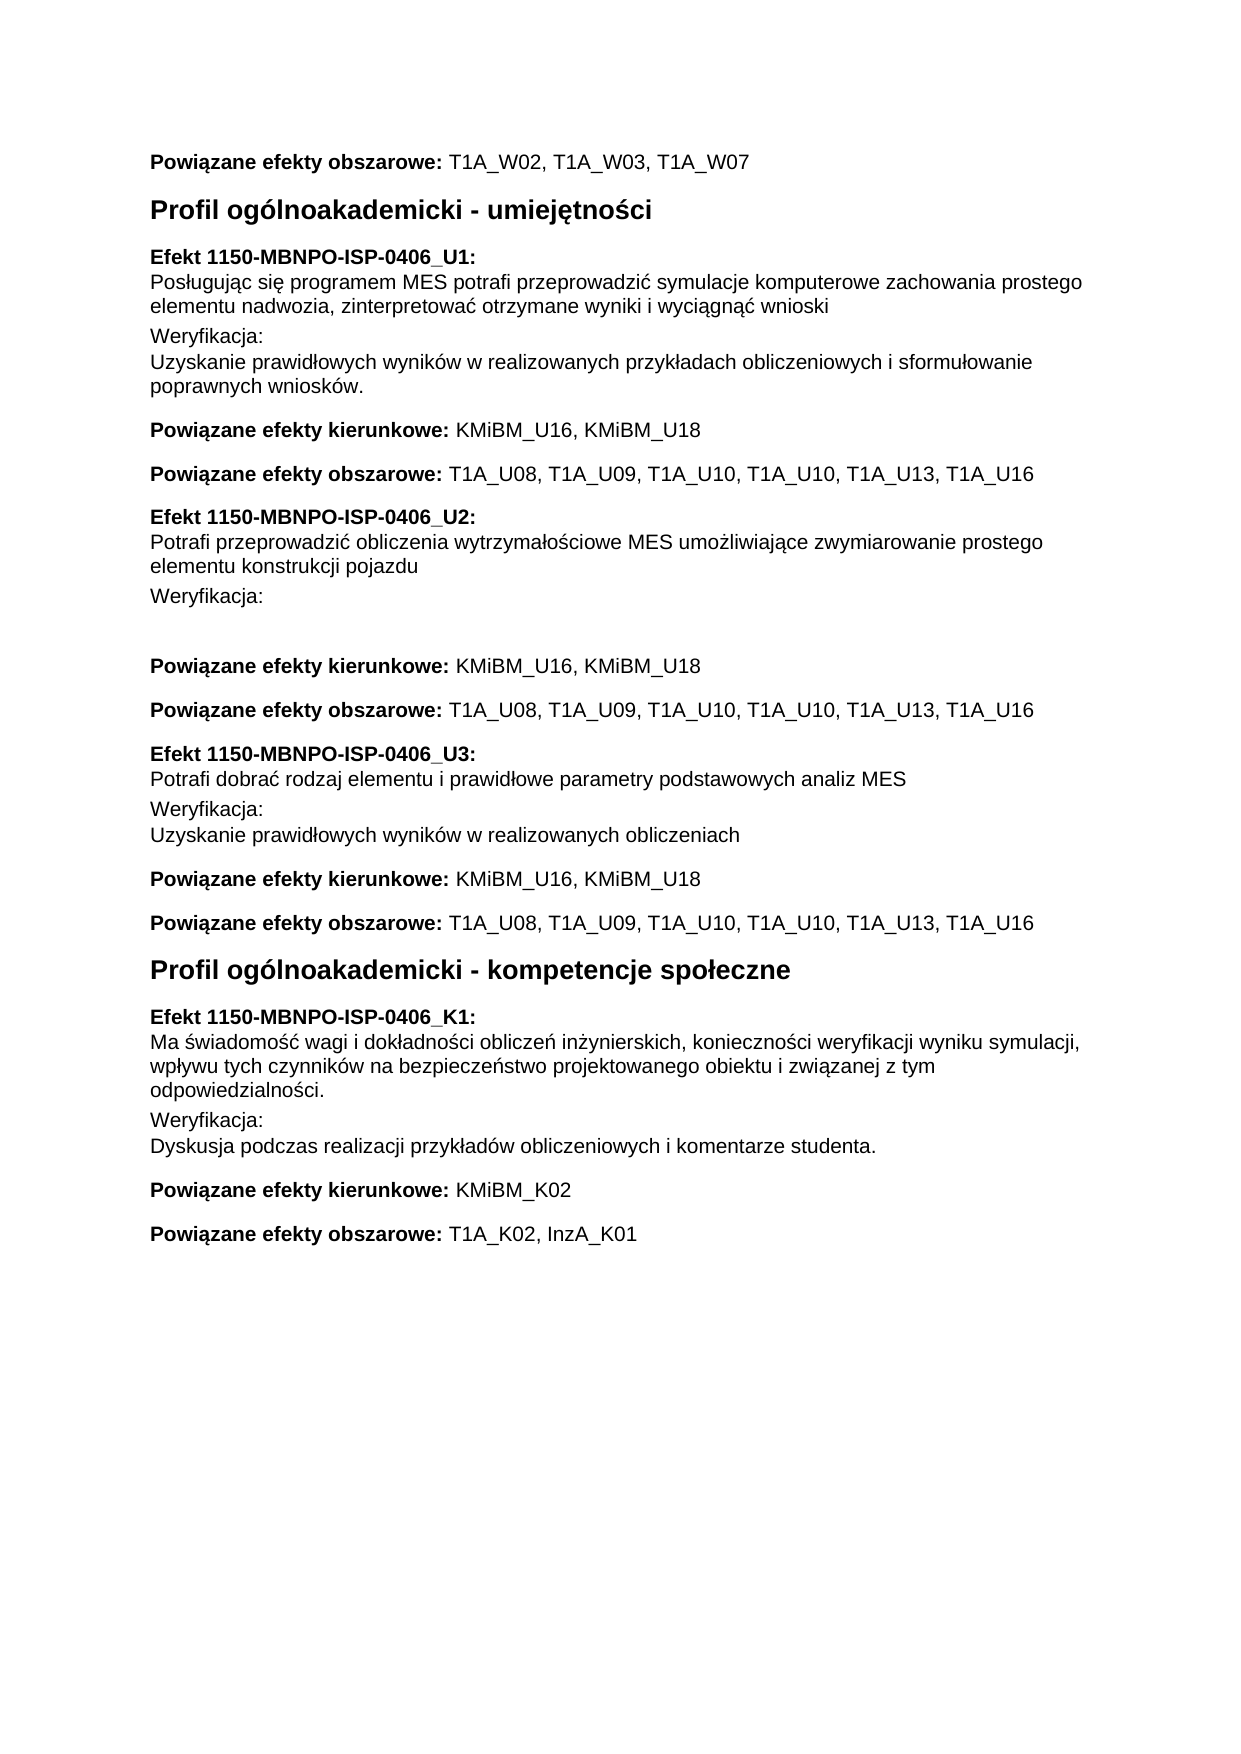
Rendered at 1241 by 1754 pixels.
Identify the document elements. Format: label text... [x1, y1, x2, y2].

text Weryfikacja: [150, 324, 1090, 348]
text Efekt 1150-MBNPO-ISP-0406_U2: [150, 505, 1090, 529]
text Efekt 1150-MBNPO-ISP-0406_U3: [150, 742, 1090, 766]
text Weryfikacja: [150, 797, 1090, 821]
text Powiązane efekty kierunkowe: KMiBM_U16, KMiBM_U18 [150, 418, 1090, 442]
text Powiązane efekty kierunkowe: KMiBM_U16, KMiBM_U18 [150, 867, 1090, 891]
text Ma świadomość wagi i dokładności obliczeń inżynierskich, konieczności weryfikacji wyniku symulacji, wpływu tych czynników na bezpieczeństwo projektowanego obiektu i związanej z tym odpowiedzialności. [150, 1030, 1090, 1102]
text Weryfikacja: [150, 584, 1090, 608]
text Dyskusja podczas realizacji przykładów obliczeniowych i komentarze studenta. [150, 1134, 1090, 1158]
text Powiązane efekty obszarowe: T1A_K02, InzA_K01 [150, 1222, 1090, 1246]
text Posługując się programem MES potrafi przeprowadzić symulacje komputerowe zachowania prostego elementu nadwozia, zinterpretować otrzymane wyniki i wyciągnąć wnioski [150, 270, 1090, 318]
text Potrafi przeprowadzić obliczenia wytrzymałościowe MES umożliwiające zwymiarowanie prostego elementu konstrukcji pojazdu [150, 530, 1090, 578]
text Powiązane efekty obszarowe: T1A_W02, T1A_W03, T1A_W07 [150, 150, 1090, 174]
subtitle Profil ogólnoakademicki - umiejętności [150, 194, 1090, 225]
subtitle Profil ogólnoakademicki - kompetencje społeczne [150, 954, 1090, 985]
text Powiązane efekty obszarowe: T1A_U08, T1A_U09, T1A_U10, T1A_U10, T1A_U13, T1A_U16 [150, 698, 1090, 722]
text Weryfikacja: [150, 1108, 1090, 1132]
text Powiązane efekty obszarowe: T1A_U08, T1A_U09, T1A_U10, T1A_U10, T1A_U13, T1A_U16 [150, 461, 1090, 485]
text Potrafi dobrać rodzaj elementu i prawidłowe parametry podstawowych analiz MES [150, 767, 1090, 791]
text Powiązane efekty obszarowe: T1A_U08, T1A_U09, T1A_U10, T1A_U10, T1A_U13, T1A_U16 [150, 910, 1090, 934]
text Efekt 1150-MBNPO-ISP-0406_K1: [150, 1005, 1090, 1029]
text Powiązane efekty kierunkowe: KMiBM_U16, KMiBM_U18 [150, 654, 1090, 678]
text Efekt 1150-MBNPO-ISP-0406_U1: [150, 245, 1090, 269]
text Uzyskanie prawidłowych wyników w realizowanych przykładach obliczeniowych i sformułowanie poprawnych wniosków. [150, 350, 1090, 398]
text Uzyskanie prawidłowych wyników w realizowanych obliczeniach [150, 823, 1090, 847]
text Powiązane efekty kierunkowe: KMiBM_K02 [150, 1178, 1090, 1202]
